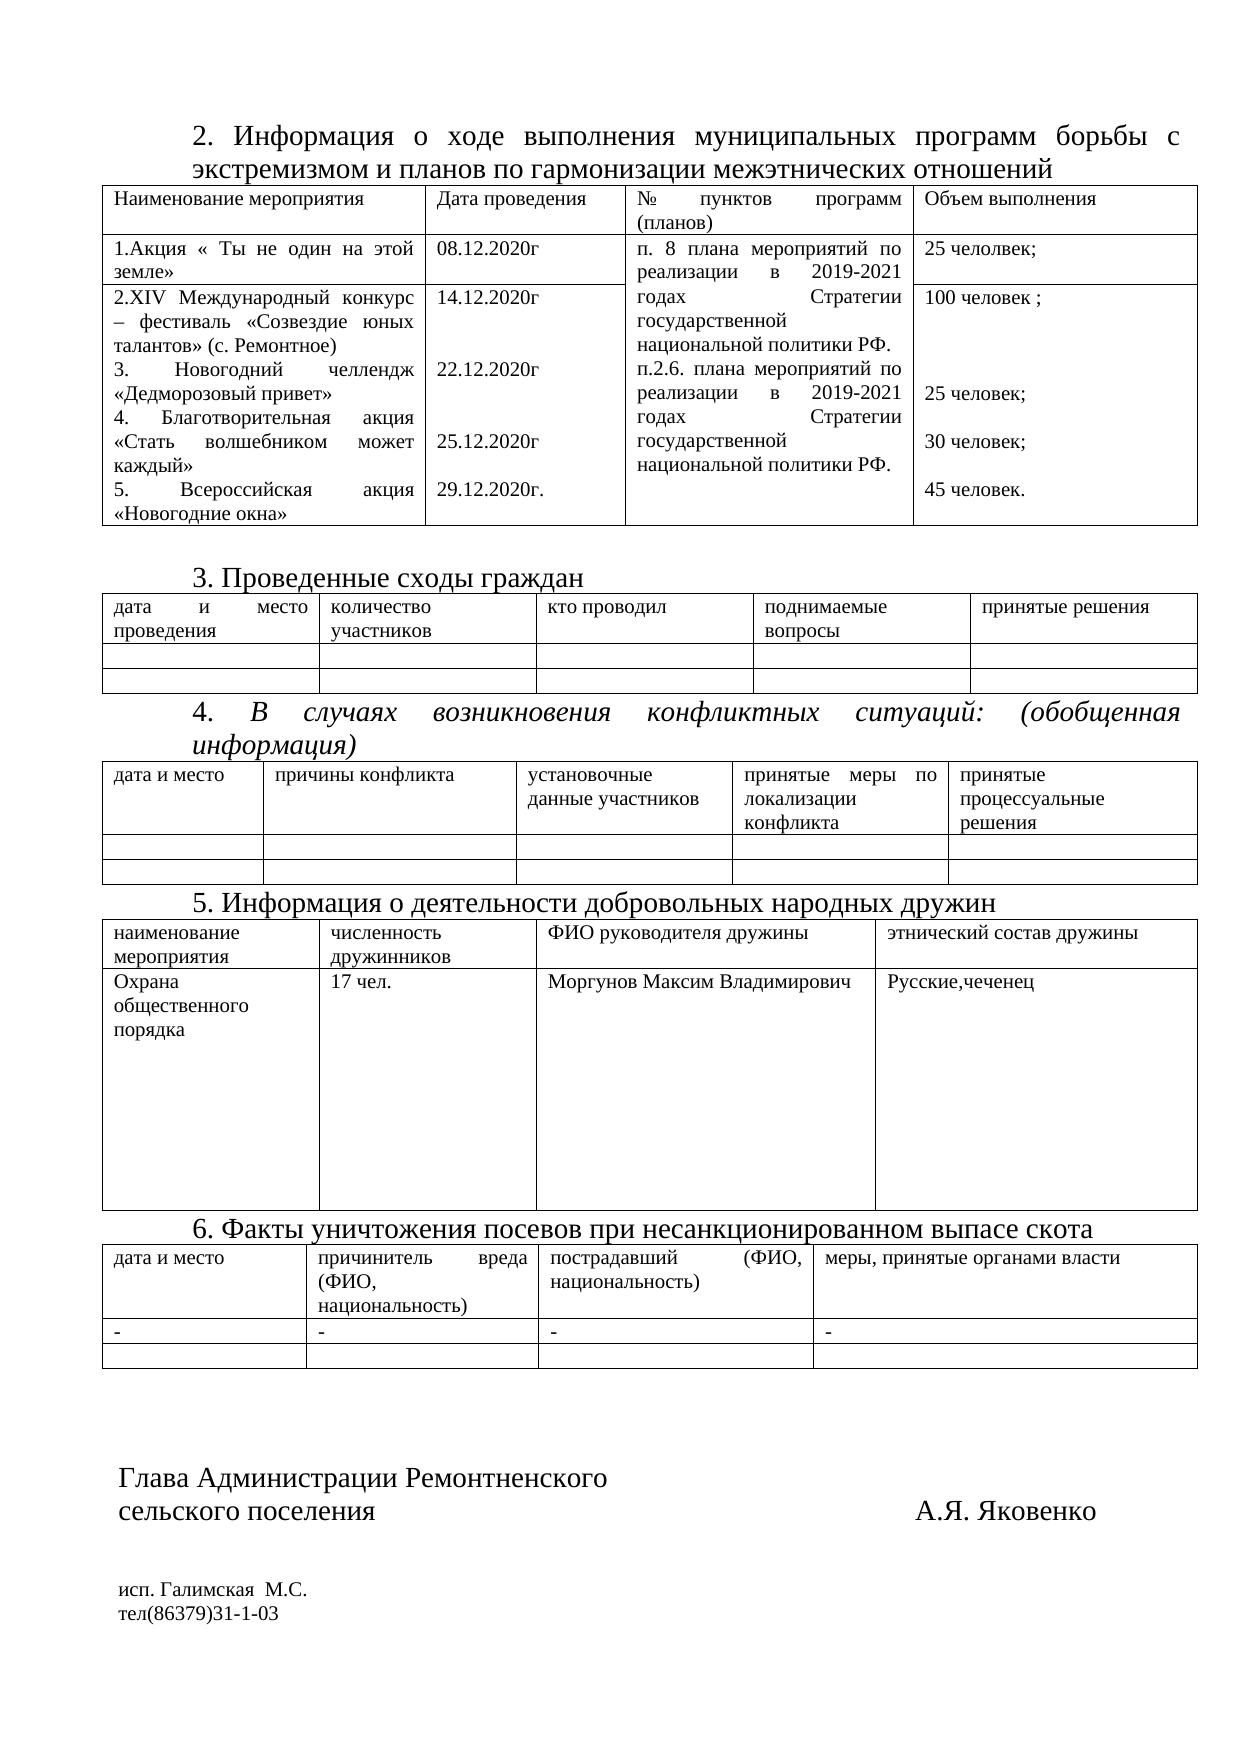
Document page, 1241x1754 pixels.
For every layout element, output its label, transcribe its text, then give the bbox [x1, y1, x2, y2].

text исп. Галимская М.С. [118, 1577, 1181, 1601]
table_cell [949, 860, 1197, 884]
table_header причинитель вреда (ФИО, национальность) [307, 1245, 538, 1317]
text тел(86379)31-1-03 [118, 1601, 1181, 1625]
table_header принятые решения [971, 594, 1197, 642]
table_header численность дружинников [320, 920, 536, 968]
table_header причины конфликта [264, 762, 516, 834]
table_cell [264, 860, 516, 884]
table_cell [320, 644, 536, 668]
text 3. Проведенные сходы граждан [118, 560, 1181, 593]
table_cell 1.Акция « Ты не один на этой земле» [103, 235, 425, 283]
table_cell [103, 1344, 306, 1368]
table_cell [307, 1344, 538, 1368]
table_cell [320, 669, 536, 693]
text 4. В случаях возникновения конфликтных ситуаций: (обобщенная информация) [192, 694, 1181, 761]
table_cell - [103, 1319, 306, 1343]
table_header поднимаемые вопросы [754, 594, 970, 642]
table_cell [814, 1344, 1197, 1368]
table_cell [733, 860, 948, 884]
table_cell [517, 860, 732, 884]
table_cell - [814, 1319, 1197, 1343]
table_header дата и место [103, 1245, 306, 1317]
table_cell 2.XIV Международный конкурс – фестиваль «Созвездие юных талантов» (с. Ремонтное) 3. Новогодний челлендж «Дедморозовый привет» 4. Благотворительная акция «Стать волшебником может каждый» 5. Всероссийская акция «Новогодние окна» [103, 285, 425, 525]
table_header принятые процессуальные решения [949, 762, 1197, 834]
table_cell [754, 644, 970, 668]
table_cell [971, 669, 1197, 693]
table_cell п. 8 плана мероприятий по реализации в 2019-2021 годах Стратегии государственной национальной политики РФ. п.2.6. плана мероприятий по реализации в 2019-2021 годах Стратегии государственной национальной политики РФ. [626, 235, 913, 525]
table_header Объем выполнения [914, 186, 1197, 234]
table_cell - [539, 1319, 813, 1343]
table_cell 14.12.2020г 22.12.2020г 25.12.2020г 29.12.2020г. [426, 285, 625, 525]
table_cell Русские,чеченец [876, 969, 1197, 1210]
table_cell [264, 835, 516, 859]
table_cell 08.12.2020г [426, 235, 625, 283]
table_header № пунктов программ (планов) [626, 186, 913, 234]
text сельского поселения А.Я. Яковенко [118, 1493, 1181, 1527]
table_cell [539, 1344, 813, 1368]
table_header этнический состав дружины [876, 920, 1197, 968]
table_header Дата проведения [426, 186, 625, 234]
text 5. Информация о деятельности добровольных народных дружин [118, 885, 1181, 919]
table_cell Моргунов Максим Владимирович [537, 969, 875, 1210]
table_header количество участников [320, 594, 536, 642]
table_header дата и место проведения [103, 594, 319, 642]
table_header кто проводил [537, 594, 753, 642]
table_cell 25 челолвек; [914, 235, 1197, 283]
table_cell - [307, 1319, 538, 1343]
table_header пострадавший (ФИО, национальность) [539, 1245, 813, 1317]
table_cell [103, 644, 319, 668]
text 2. Информация о ходе выполнения муниципальных программ борьбы с экстремизмом и планов по гармонизации межэтнических отношений [192, 118, 1181, 185]
text Глава Администрации Ремонтненского [118, 1460, 1181, 1493]
table_cell [517, 835, 732, 859]
table_cell [537, 669, 753, 693]
table_header Наименование мероприятия [103, 186, 425, 234]
table_cell [103, 860, 263, 884]
table_cell [103, 835, 263, 859]
table_cell [949, 835, 1197, 859]
table_header наименование мероприятия [103, 920, 319, 968]
table_cell [103, 669, 319, 693]
table_header дата и место [103, 762, 263, 834]
table_cell [537, 644, 753, 668]
table_cell 100 человек ; 25 человек; 30 человек; 45 человек. [914, 285, 1197, 525]
table_header установочные данные участников [517, 762, 732, 834]
table_cell [971, 644, 1197, 668]
table_cell Охрана общественного порядка [103, 969, 319, 1210]
table_header меры, принятые органами власти [814, 1245, 1197, 1317]
table_cell [754, 669, 970, 693]
table_cell [733, 835, 948, 859]
table_header ФИО руководителя дружины [537, 920, 875, 968]
text 6. Факты уничтожения посевов при несанкционированном выпасе скота [118, 1211, 1181, 1244]
table_cell 17 чел. [320, 969, 536, 1210]
table_header принятые меры по локализации конфликта [733, 762, 948, 834]
